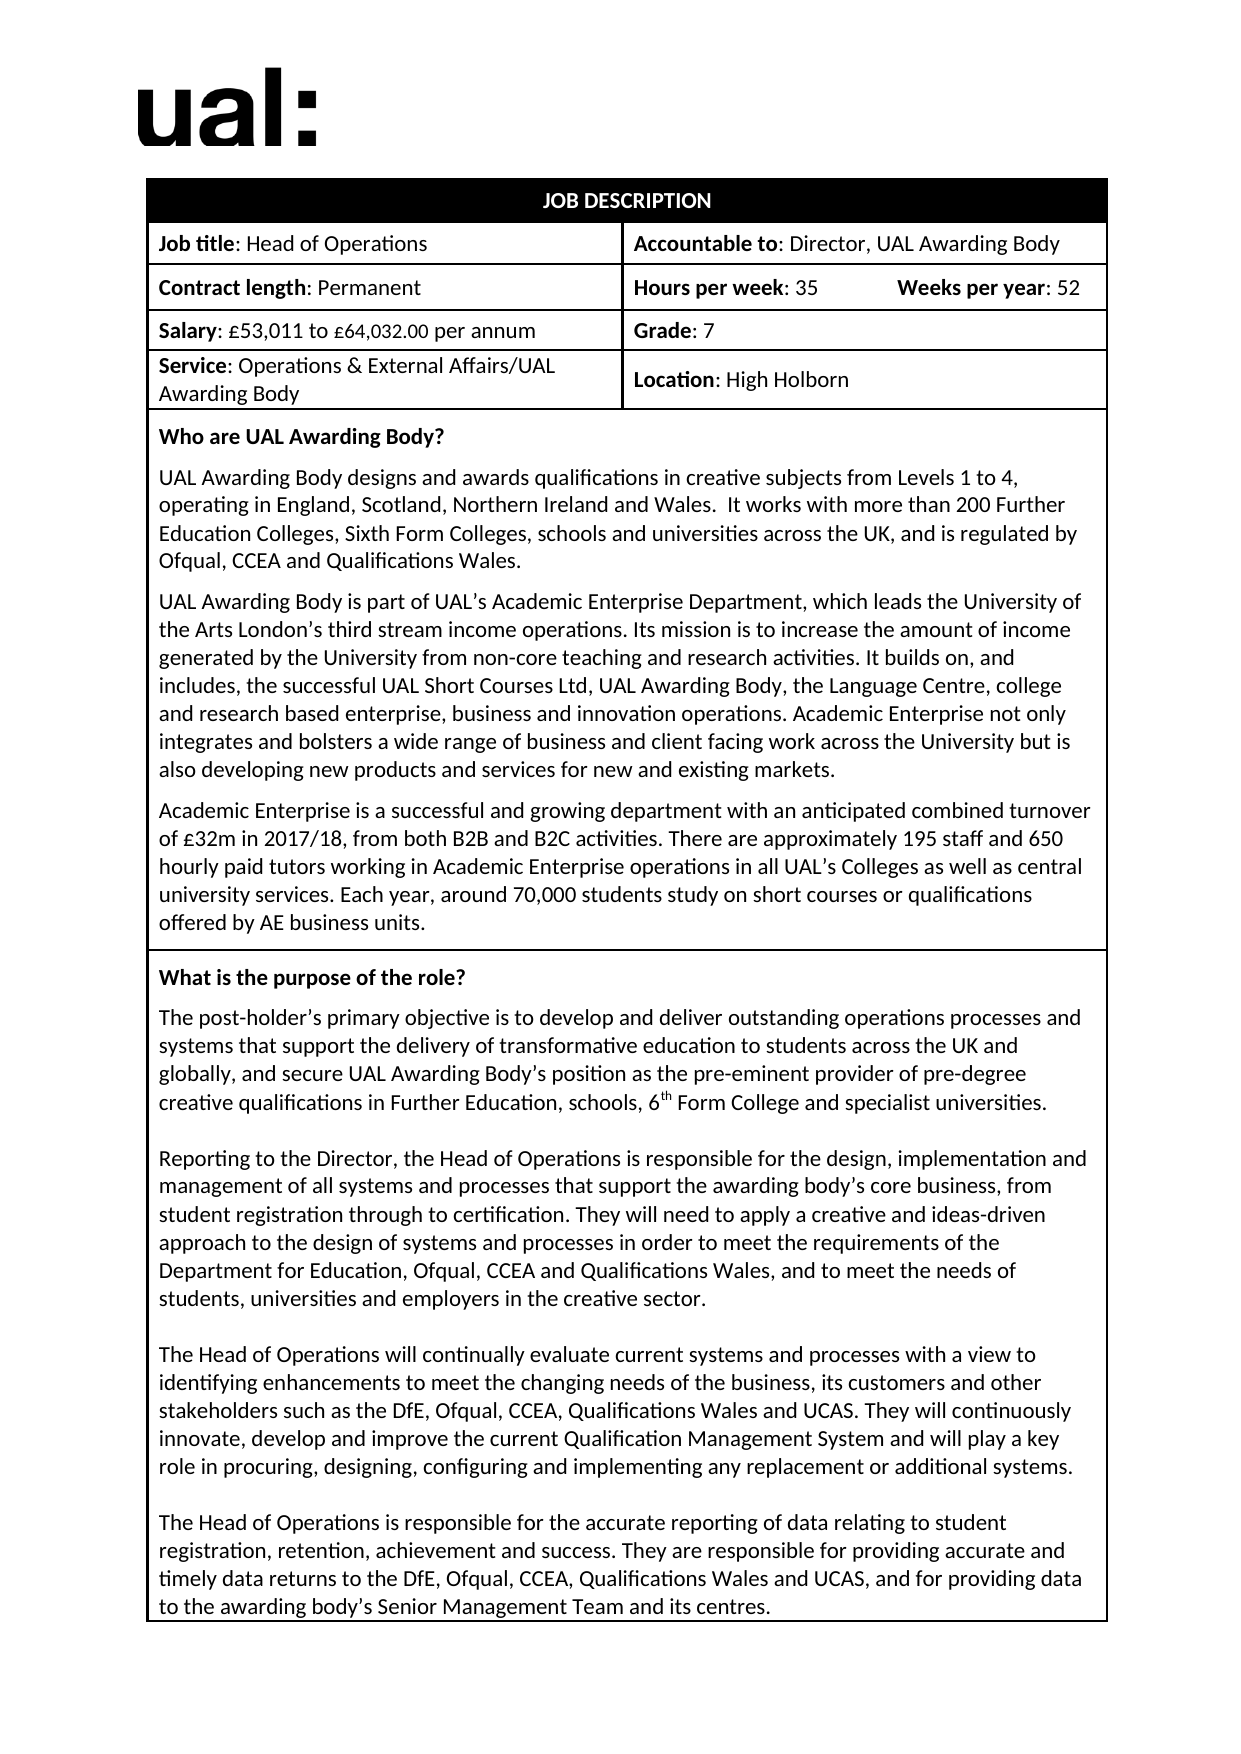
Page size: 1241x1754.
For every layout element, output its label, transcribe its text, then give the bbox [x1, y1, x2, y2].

table_cell Salary: £53,011 to £64,032.00 per annum [149, 311, 621, 349]
picture [137, 61, 327, 149]
table_cell Service: Operations & External Affairs/UAL Awarding Body [149, 351, 621, 407]
table_cell Weeks per year: 52 [886, 265, 1106, 309]
table_cell Contract length: Permanent [149, 265, 621, 309]
table_cell Who are UAL Awarding Body? UAL Awarding Body designs and awards qualifications in creative subjects from Levels 1 to 4, operating in England, Scotland, Northern Ireland and Wales. It works with more than 200 Further Education Colleges, Sixth Form Colleges, schools and universities across the UK, and is regulated by Ofqual, CCEA and Qualifications Wales. UAL Awarding Body is part of UAL’s Academic Enterprise Department, which leads the University of the Arts London’s third stream income operations. Its mission is to increase the amount of income generated by the University from non-core teaching and research activities. It builds on, and includes, the successful UAL Short Courses Ltd, UAL Awarding Body, the Language Centre, college and research based enterprise, business and innovation operations. Academic Enterprise not only integrates and bolsters a wide range of business and client facing work across the University but is also developing new products and services for new and existing markets. Academic Enterprise is a successful and growing department with an anticipated combined turnover of £32m in 2017/18, from both B2B and B2C activities. There are approximately 195 staff and 650 hourly paid tutors working in Academic Enterprise operations in all UAL’s Colleges as well as central university services. Each year, around 70,000 students study on short courses or qualifications offered by AE business units. [149, 410, 1106, 948]
table_cell Location: High Holborn [624, 351, 1106, 407]
table_cell Job title: Head of Operations [149, 223, 621, 263]
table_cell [149, 951, 1106, 1620]
table_cell Grade: 7 [624, 311, 1106, 349]
table_header JOB DESCRIPTION [149, 180, 1106, 220]
table_cell Accountable to: Director, UAL Awarding Body [624, 223, 1106, 263]
table_cell Hours per week: 35 [624, 265, 886, 309]
